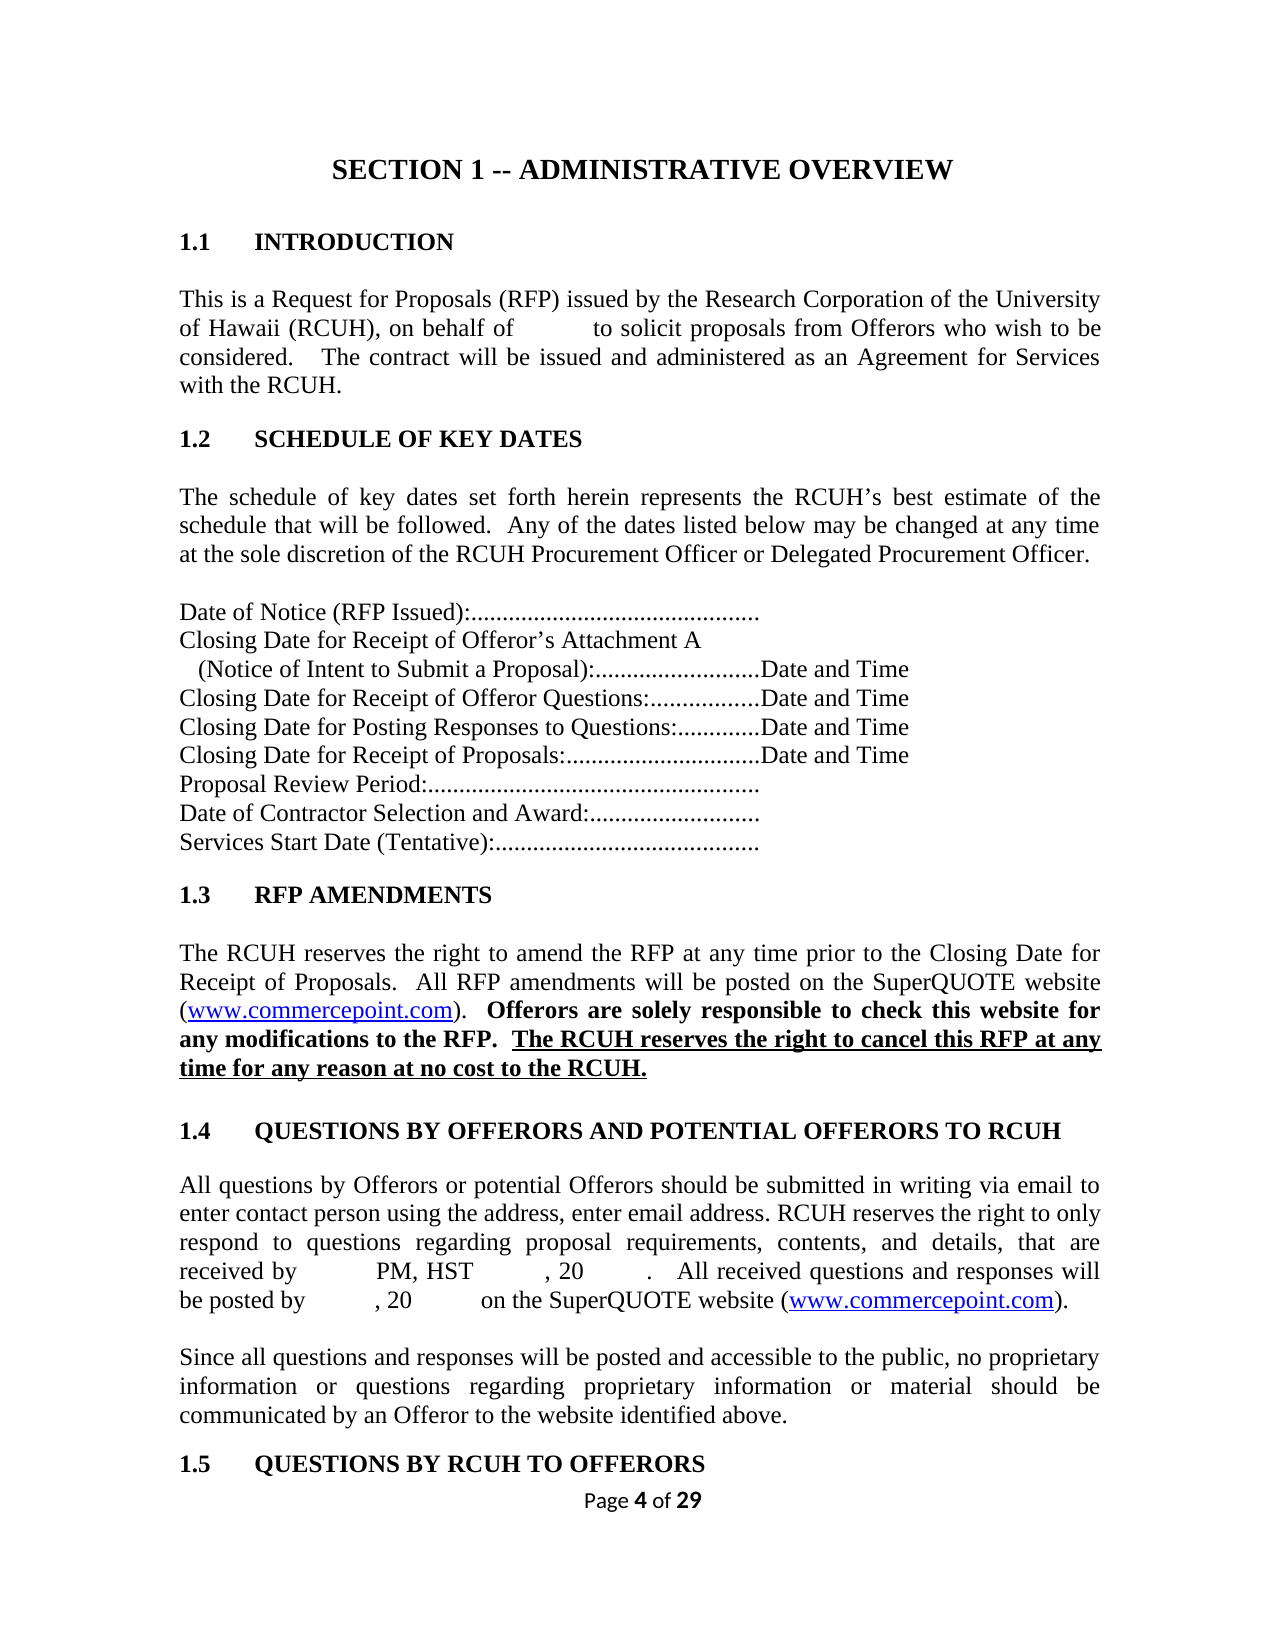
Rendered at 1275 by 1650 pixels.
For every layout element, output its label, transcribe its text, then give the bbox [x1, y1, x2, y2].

text 1.1 INTRODUCTION [179, 227, 1108, 255]
text All questions by Offerors or potential Offerors should be submitted in writing via email to enter contact person using the address, enter email address. RCUH reserves the right to only respond to questions regarding proposal requirements, contents, and details, that are received by PM, HST , 20 . All received questions and responses will be posted by , 20 on the SuperQUOTE website (www.commercepoint.com). [179, 1170, 1102, 1313]
text 1.5 QUESTIONS BY RCUH TO OFFERORS [179, 1449, 1108, 1478]
text Date of Contractor Selection and Award: [179, 798, 1096, 827]
text 1.2 SCHEDULE OF KEY DATES [179, 424, 1108, 453]
subtitle SECTION 1 -- ADMINISTRATIVE OVERVIEW [179, 152, 1106, 186]
text (Notice of Intent to Submit a Proposal): Date and Time [179, 654, 1096, 683]
text Closing Date for Posting Responses to Questions: Date and Time [179, 712, 1096, 740]
text The RCUH reserves the right to amend the RFP at any time prior to the Closing Date for Receipt of Proposals. All RFP amendments will be posted on the SuperQUOTE website (www.commercepoint.com). Offerors are solely responsible to check this website for any modifications to the RFP. The RCUH reserves the right to cancel this RFP at any time for any reason at no cost to the RCUH. [179, 938, 1102, 1082]
text Date of Notice (RFP Issued): [179, 597, 982, 625]
text Closing Date for Receipt of Proposals: Date and Time [179, 740, 1096, 769]
text Services Start Date (Tentative): [179, 827, 981, 855]
text 1.4 QUESTIONS BY OFFERORS AND POTENTIAL OFFERORS TO RCUH [179, 1116, 1108, 1145]
text This is a Request for Proposals (RFP) issued by the Research Corporation of the University of Hawaii (RCUH), on behalf of to solicit proposals from Offerors who wish to be considered. The contract will be issued and administered as an Agreement for Services with the RCUH. [179, 284, 1102, 399]
text Closing Date for Receipt of Offeror Questions: Date and Time [179, 683, 1096, 712]
text 1.3 RFP AMENDMENTS [179, 880, 1108, 909]
text The schedule of key dates set forth herein represents the RCUH’s best estimate of the schedule that will be followed. Any of the dates listed below may be changed at any time at the sole discretion of the RCUH Procurement Officer or Delegated Procurement Officer. [179, 482, 1102, 568]
text Since all questions and responses will be posted and accessible to the public, no proprietary information or questions regarding proprietary information or material should be communicated by an Offeror to the website identified above. [179, 1342, 1102, 1428]
text Closing Date for Receipt of Offeror’s Attachment A [179, 625, 1096, 654]
text Proposal Review Period: [179, 769, 1096, 798]
